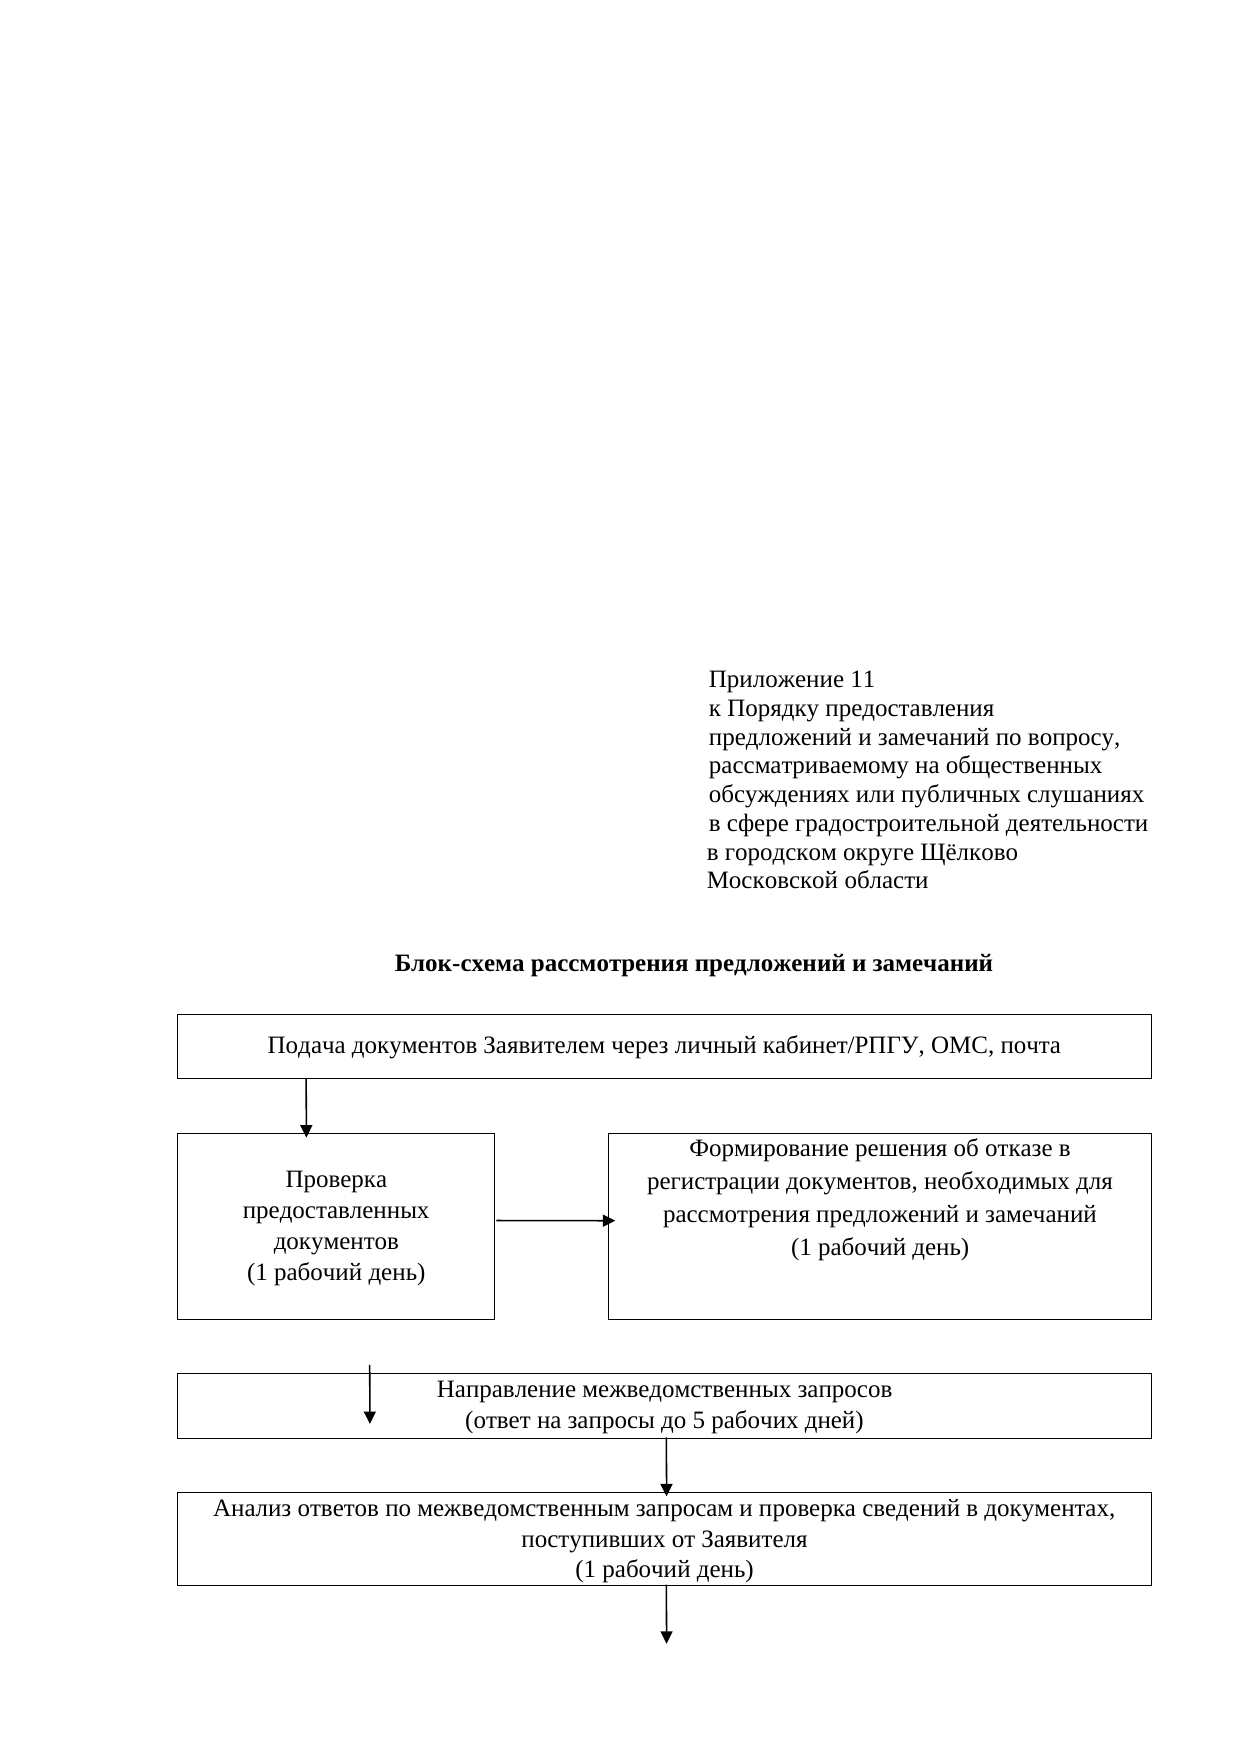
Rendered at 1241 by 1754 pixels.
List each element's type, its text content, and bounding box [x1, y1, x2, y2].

table_header Направление межведомственных запросов (ответ на запросы до 5 рабочих дней) [178, 1374, 1151, 1437]
text в городском округе Щёлково [177, 837, 1152, 866]
text обсуждениях или публичных слушаниях [177, 779, 1152, 808]
table_header Анализ ответов по межведомственным запросам и проверка сведений в документах, поступивших от Заявителя (1 рабочий день) [178, 1493, 1151, 1584]
text Приложение 11 [177, 664, 1152, 693]
table_header Формирование решения об отказе в регистрации документов, необходимых для рассмотрения предложений и замечаний (1 рабочий день) [609, 1134, 1151, 1318]
table_header Проверка предоставленных документов (1 рабочий день) [178, 1134, 494, 1318]
text предложений и замечаний по вопросу, [177, 722, 1152, 751]
text к Порядку предоставления [177, 693, 1152, 722]
table_header [495, 1133, 608, 1318]
text Блок-схема рассмотрения предложений и замечаний [177, 948, 1152, 977]
text Московской области [177, 866, 1152, 894]
table_header Подача документов Заявителем через личный кабинет/РПГУ, ОМС, почта [178, 1015, 1151, 1077]
text в сфере градостроительной деятельности [177, 808, 1152, 837]
text рассматриваемому на общественных [177, 751, 1152, 779]
